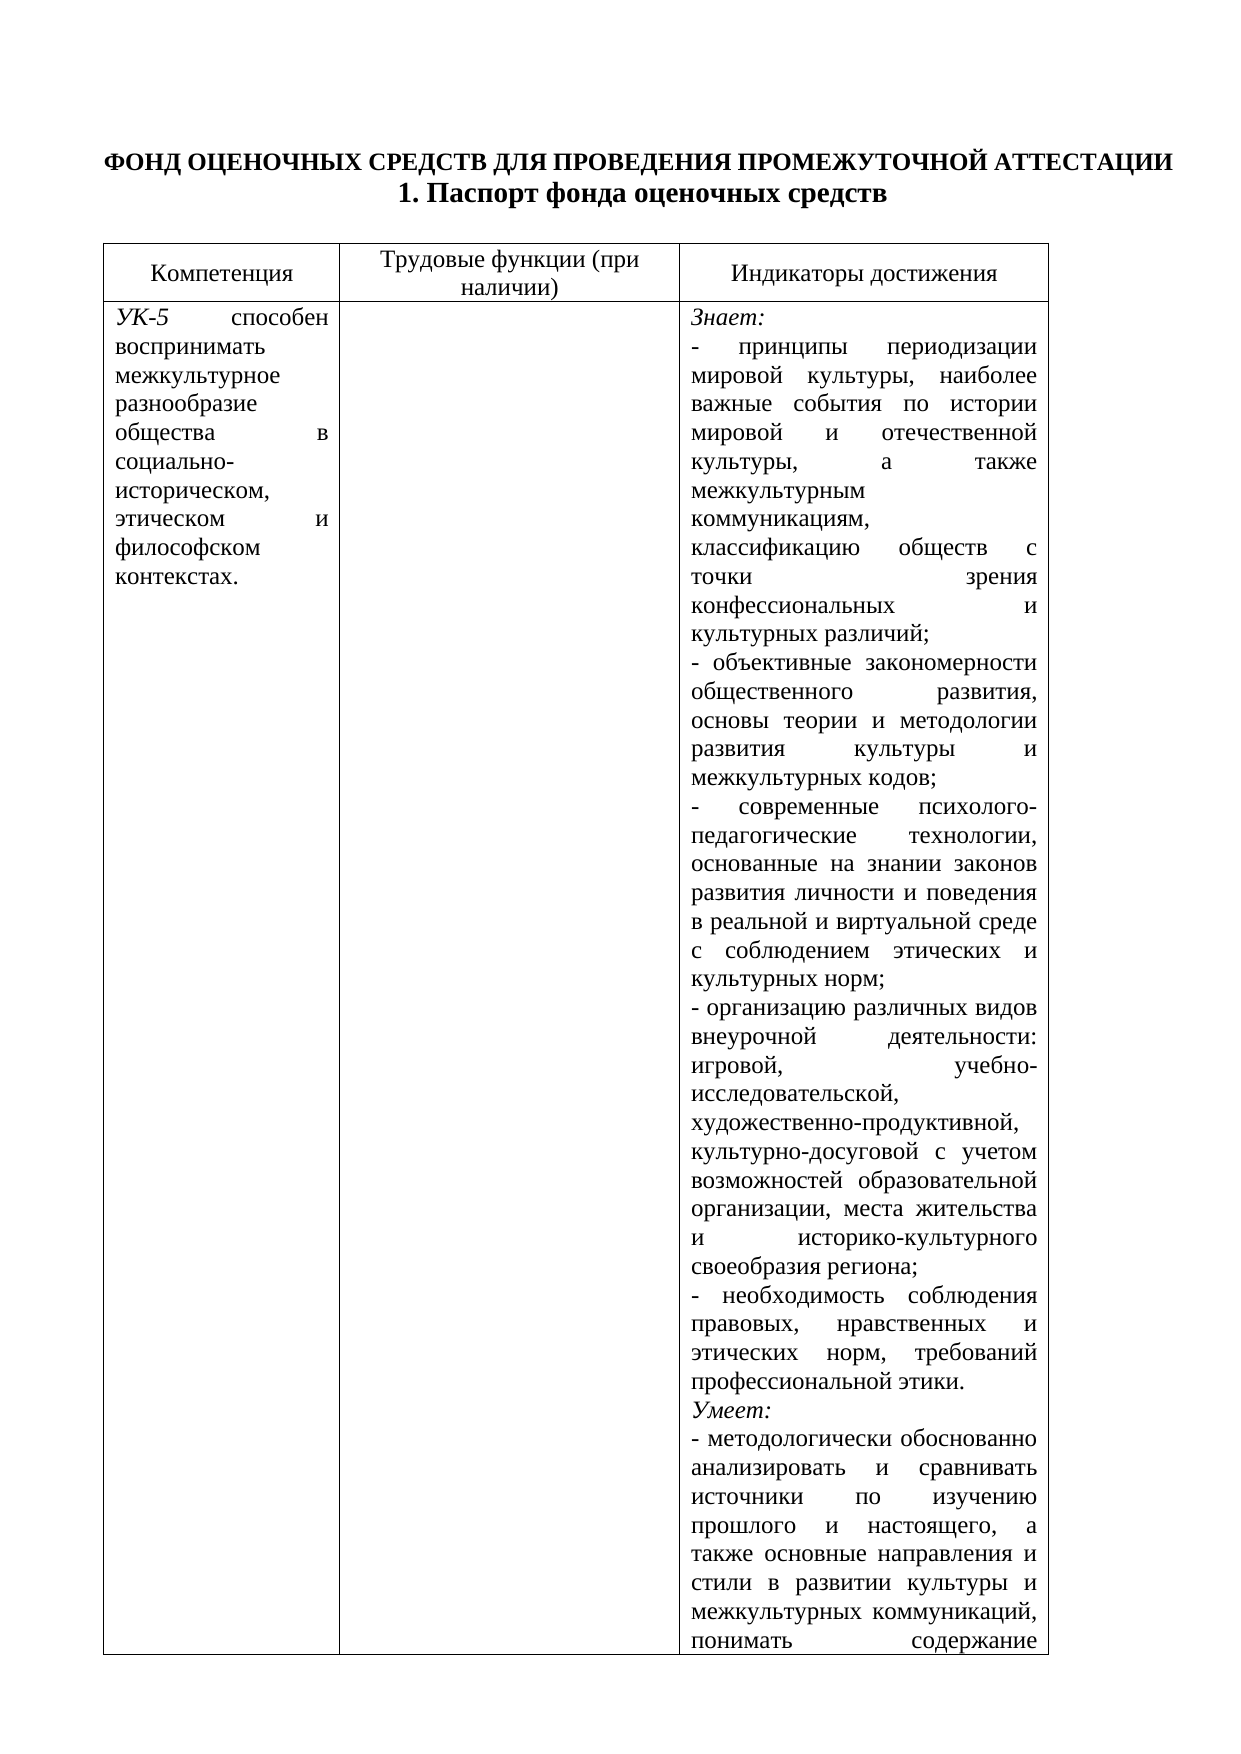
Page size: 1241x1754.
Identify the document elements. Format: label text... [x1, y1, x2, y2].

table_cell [104, 302, 339, 1653]
text 1. Паспорт фонда оценочных средств [103, 176, 1181, 209]
table_header Индикаторы достижения [680, 244, 1048, 301]
table_header Трудовые функции (при наличии) [340, 244, 679, 301]
table_header Компетенция [104, 244, 339, 301]
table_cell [680, 302, 1048, 1653]
table_cell [340, 302, 679, 1653]
text ФОНД ОЦЕНОЧНЫХ СРЕДСТВ ДЛЯ ПРОВЕДЕНИЯ ПРОМЕЖУТОЧНОЙ АТТЕСТАЦИИ [103, 147, 1181, 176]
